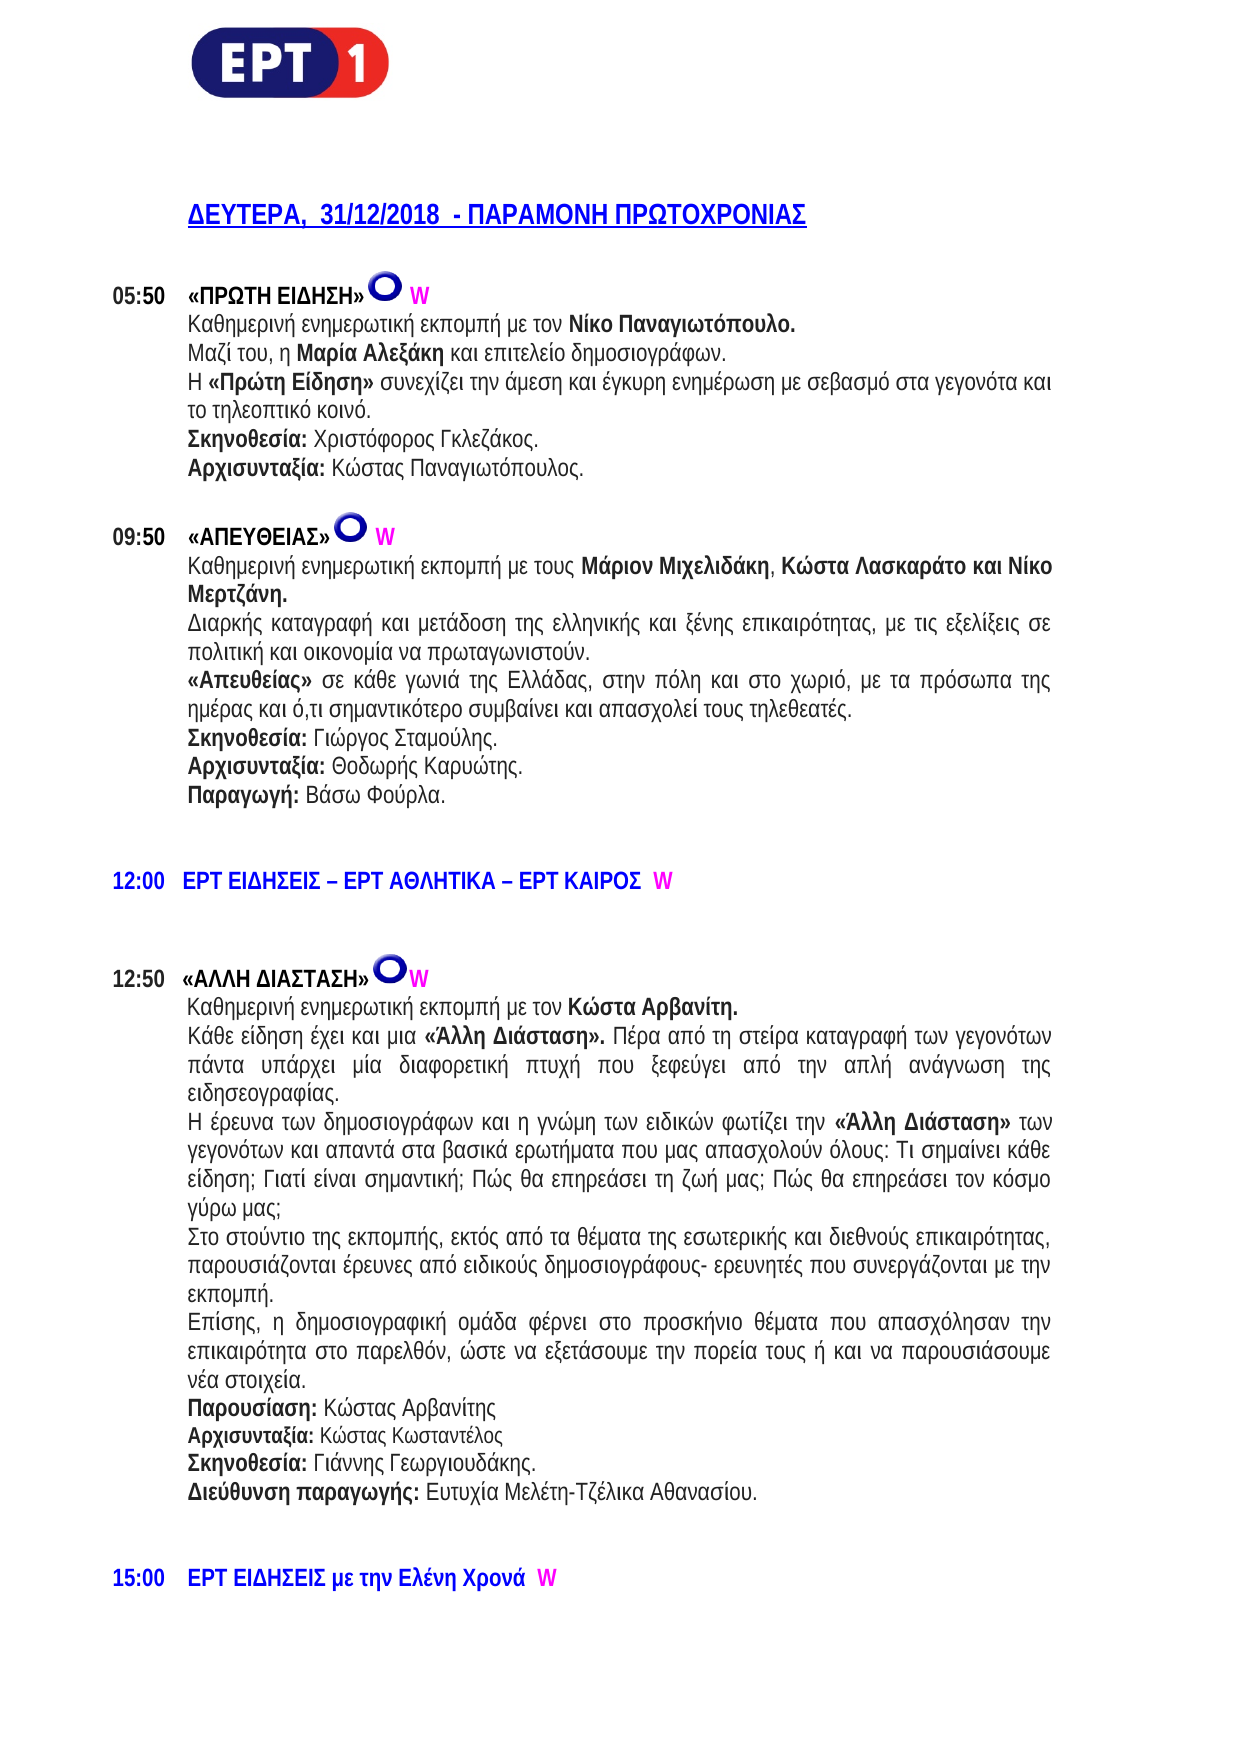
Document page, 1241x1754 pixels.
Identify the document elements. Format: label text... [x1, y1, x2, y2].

text Αρχισυνταξία: Κώστας Παναγιωτόπουλος. [187, 453, 1053, 481]
picture [187, 23, 393, 103]
text 09:50 «ΑΠΕΥΘΕΙΑΣ» W [112, 510, 1053, 551]
text Παραγωγή: Βάσω Φούρλα. [187, 780, 1053, 808]
text Αρχισυνταξία: Θοδωρής Καρυώτης. [187, 751, 1053, 780]
text Παρουσίαση: Κώστας Αρβανίτης [187, 1393, 1053, 1422]
text Σκηνοθεσία: Γιώργος Σταμούλης. [187, 722, 1053, 751]
text Αρχισυνταξία: Κώστας Κωσταντέλος [187, 1422, 1053, 1448]
picture [364, 268, 405, 305]
text «Απευθείας» σε κάθε γωνιά της Ελλάδας, στην πόλη και στο χωριό, με τα πρόσωπα της ημέρας και ό,τι σημαντικότερο συμβαίνει και απασχολεί τους τηλεθεατές. [187, 665, 1053, 722]
picture [369, 951, 409, 987]
text ΔΕΥΤΕΡΑ, 31/12/2018 - ΠΑΡΑΜΟΝΗ ΠΡΩΤΟΧΡΟΝΙΑΣ [187, 197, 1053, 231]
text Καθημερινή ενημερωτική εκπομπή με τον Κώστα Αρβανίτη. [112, 992, 1053, 1021]
text Στο στούντιο της εκπομπής, εκτός από τα θέματα της εσωτερικής και διεθνούς επικαιρότητας, παρουσιάζονται έρευνες από ειδικούς δημοσιογράφους- ερευνητές που συνεργάζονται με την εκπομπή. [187, 1221, 1053, 1307]
text Επίσης, η δημοσιογραφική ομάδα φέρνει στο προσκήνιο θέματα που απασχόλησαν την επικαιρότητα στο παρελθόν, ώστε να εξετάσουμε την πορεία τους ή και να παρουσιάσουμε νέα στοιχεία. [187, 1307, 1053, 1393]
text Καθημερινή ενημερωτική εκπομπή με τους Μάριον Μιχελιδάκη, Κώστα Λασκαράτο και Νίκο Μερτζάνη. [187, 551, 1053, 608]
text Διαρκής καταγραφή και μετάδοση της ελληνικής και ξένης επικαιρότητας, με τις εξελίξεις σε πολιτική και οικονομία να πρωταγωνιστούν. [187, 608, 1053, 665]
text 12:50 «ΑΛΛΗ ΔΙΑΣΤΑΣΗ»W [112, 952, 1053, 992]
text 15:00 ΕΡΤ ΕΙΔΗΣΕΙΣ με την Ελένη Χρονά W [112, 1563, 1053, 1592]
text Μαζί του, η Μαρία Αλεξάκη και επιτελείο δημοσιογράφων. [187, 338, 1053, 367]
text Διεύθυνση παραγωγής: Ευτυχία Μελέτη-Τζέλικα Αθανασίου. [187, 1477, 1053, 1506]
text Κάθε είδηση έχει και μια «Άλλη Διάσταση». Πέρα από τη στείρα καταγραφή των γεγονότων πάντα υπάρχει μία διαφορετική πτυχή που ξεφεύγει από την απλή ανάγνωση της ειδησεογραφίας. Η έρευνα των δημοσιογράφων και η γνώμη των ειδικών φωτίζει την «Άλλη Διάσταση» των γεγονότων και απαντά στα βασικά ερωτήματα που μας απασχολούν όλους: Τι σημαίνει κάθε είδηση; Γιατί είναι σημαντική; Πώς θα επηρεάσει τη ζωή μας; Πώς θα επηρεάσει τον κόσμο γύρω μας; [187, 1021, 1053, 1221]
text 05:50 «ΠΡΩΤΗ ΕΙΔΗΣΗ» W [112, 269, 1053, 309]
text 12:00 ΕΡΤ ΕΙΔΗΣΕΙΣ – ΕΡΤ ΑΘΛΗΤΙΚΑ – ΕΡΤ ΚΑΙΡΟΣ W [112, 866, 1053, 894]
text Σκηνοθεσία: Γιάννης Γεωργιουδάκης. [187, 1448, 1053, 1477]
picture [330, 510, 370, 546]
text Καθημερινή ενημερωτική εκπομπή με τον Νίκο Παναγιωτόπουλο. [187, 309, 1053, 338]
text Σκηνοθεσία: Χριστόφορος Γκλεζάκος. [187, 424, 1053, 453]
text Η «Πρώτη Είδηση» συνεχίζει την άμεση και έγκυρη ενημέρωση με σεβασμό στα γεγονότα και το τηλεοπτικό κοινό. [187, 367, 1053, 424]
